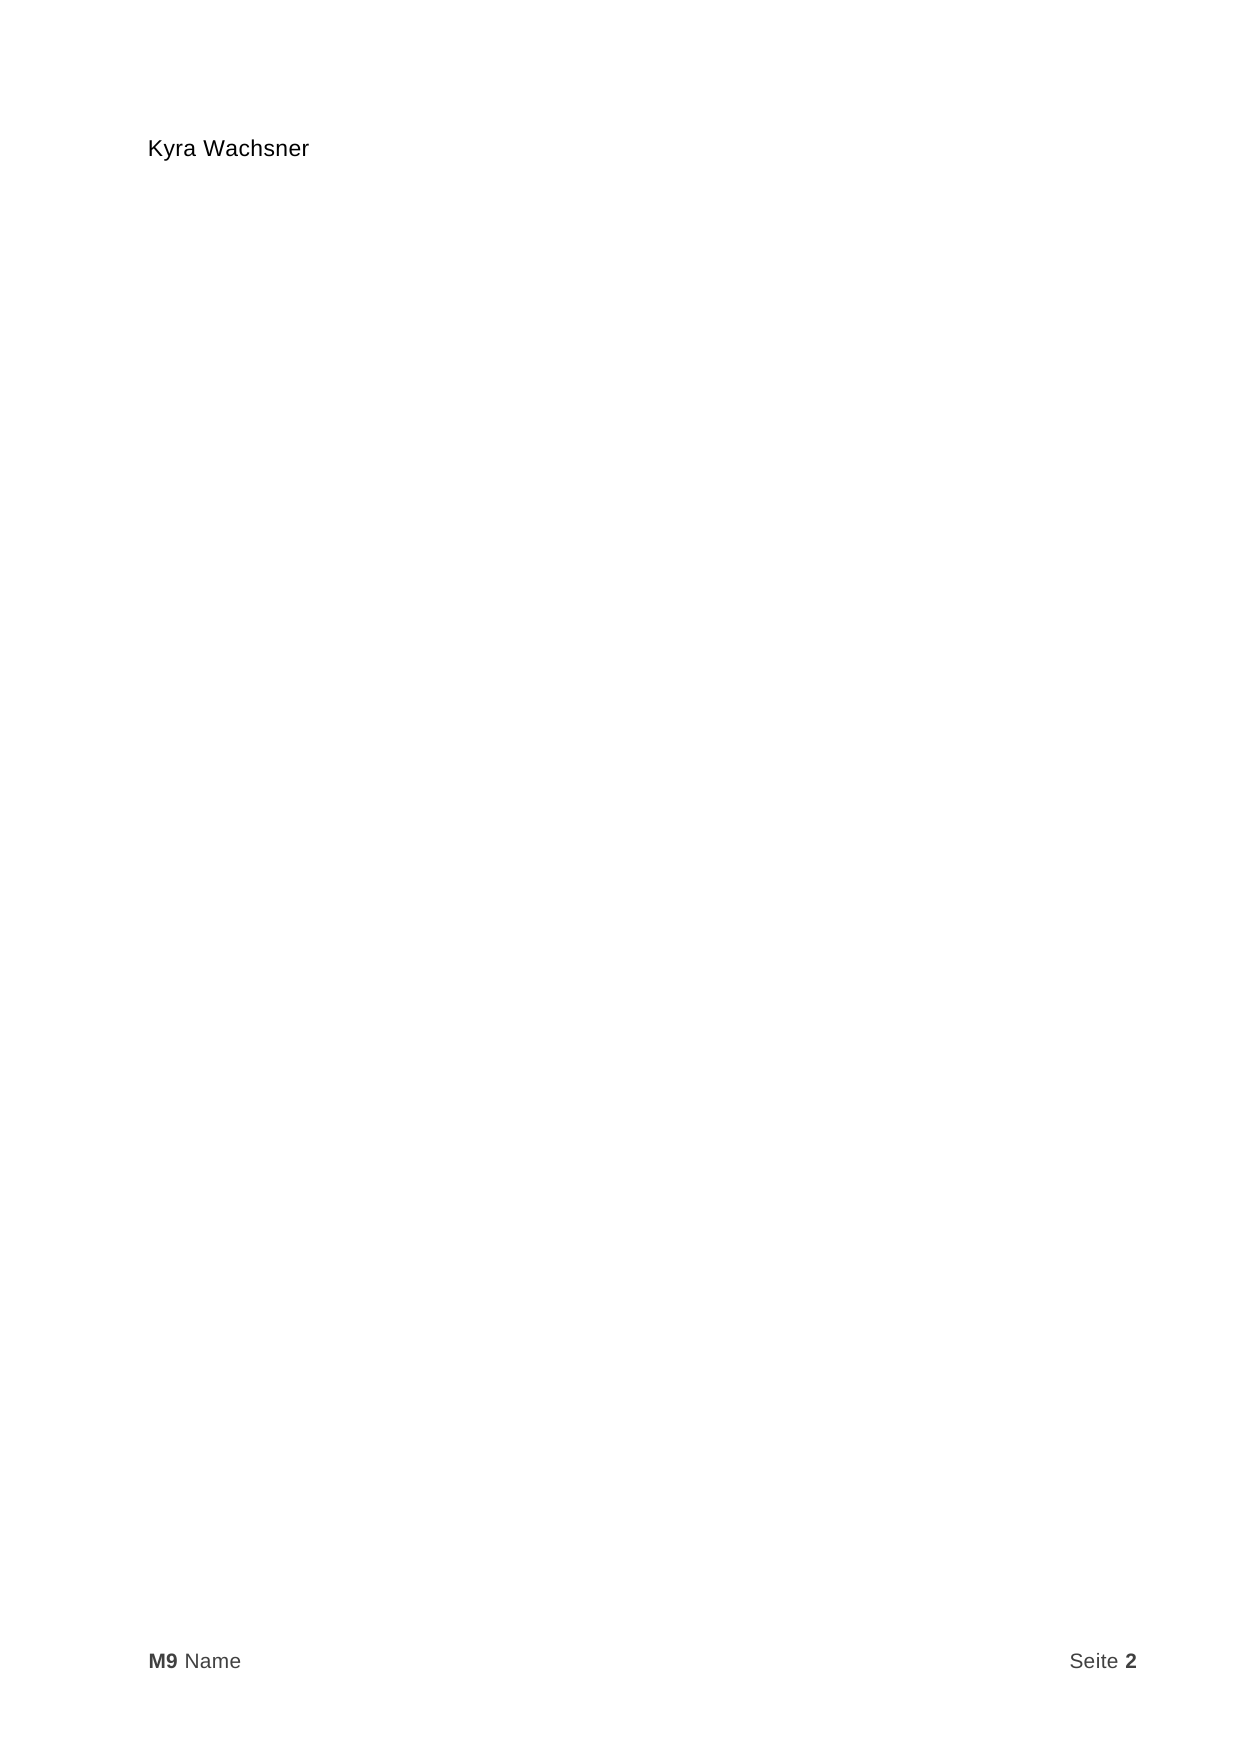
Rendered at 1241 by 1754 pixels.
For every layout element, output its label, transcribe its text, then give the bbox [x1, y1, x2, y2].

text Kyra Wachsner [148, 135, 620, 162]
